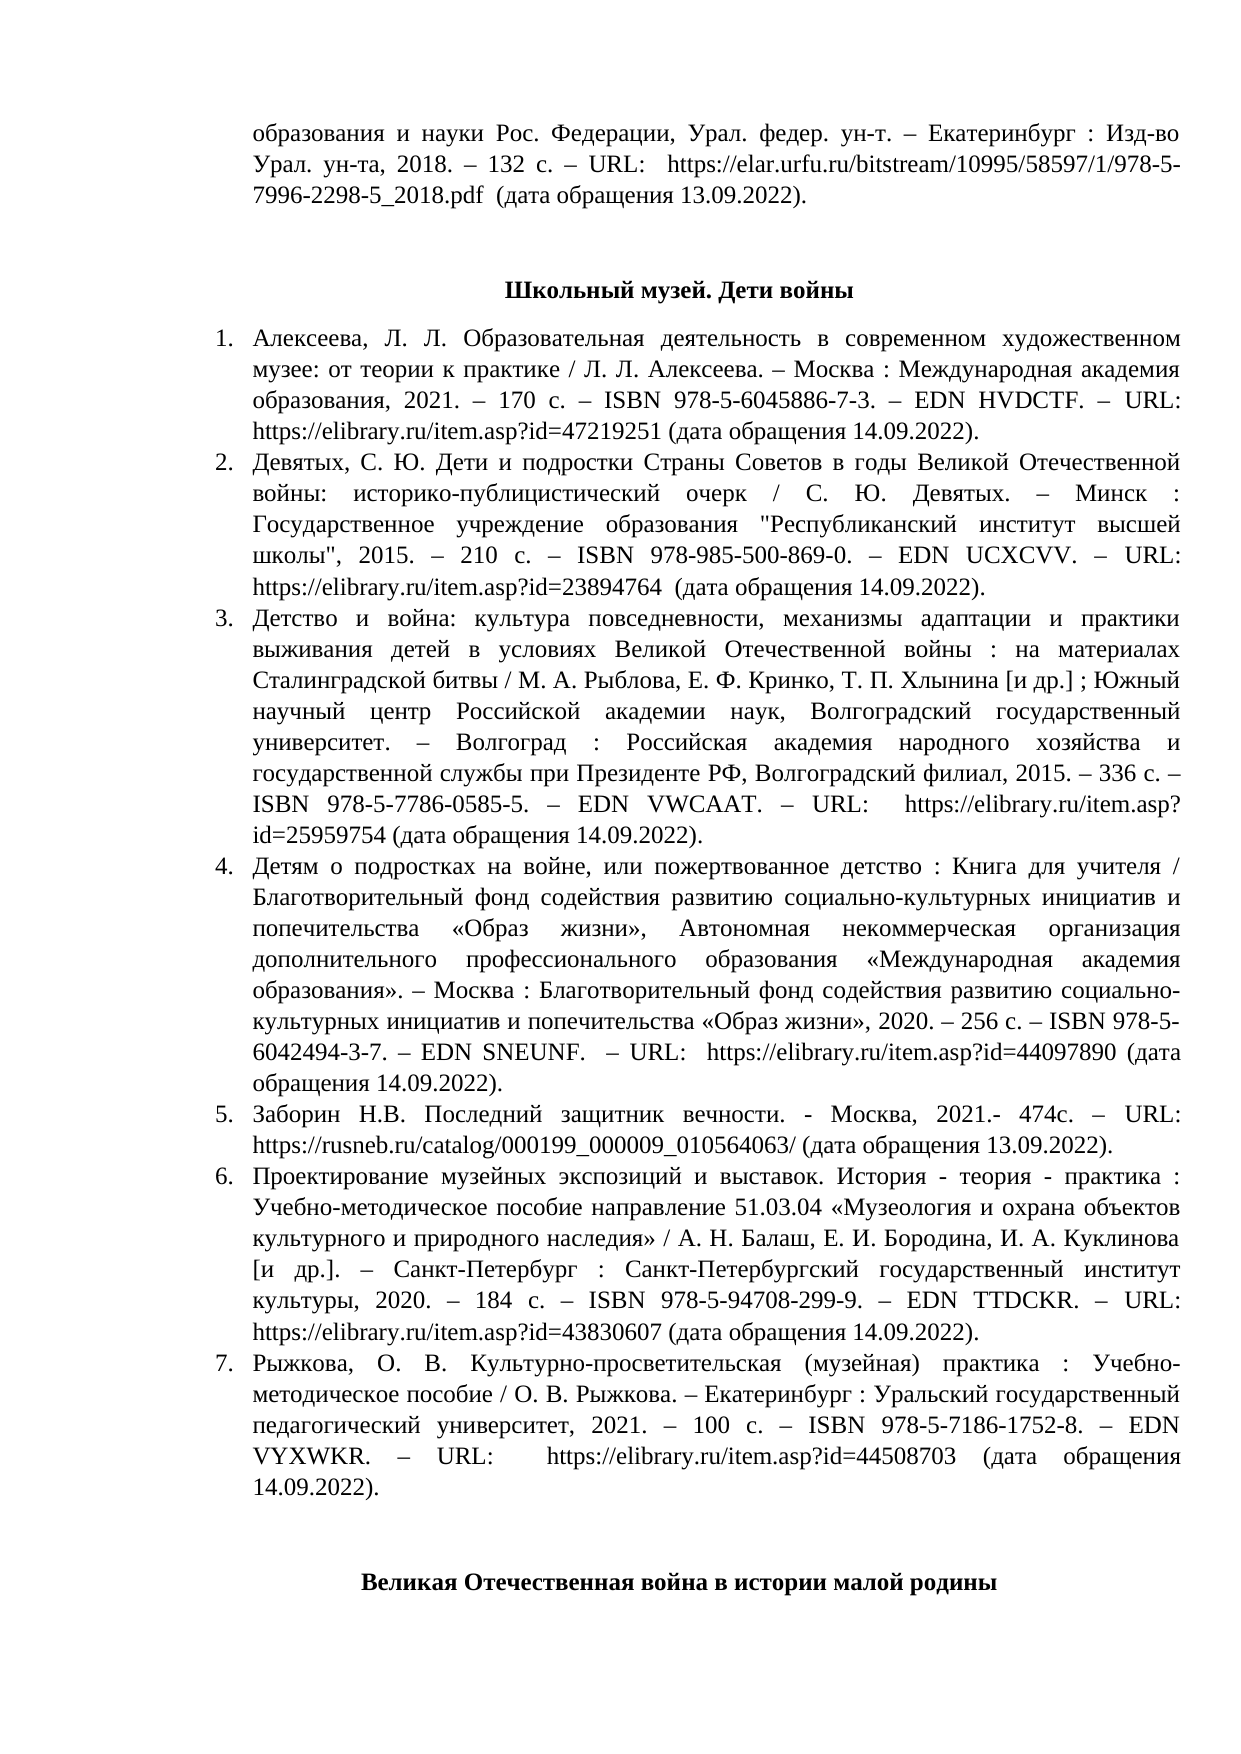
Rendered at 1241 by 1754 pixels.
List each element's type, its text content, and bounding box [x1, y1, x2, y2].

list Девятых, С. Ю. Дети и подростки Страны Советов в годы Великой Отечественной войны: историко-публицистический очерк / С. Ю. Девятых. – Минск : Государственное учреждение образования "Республиканский институт высшей школы", 2015. – 210 с. – ISBN 978-985-500-869-0. – EDN UCXCVV. – URL: https://elibrary.ru/item.asp?id=23894764 (дата обращения 14.09.2022). [215, 447, 1181, 600]
list Детям о подростках на войне, или пожертвованное детство : Книга для учителя / Благотворительный фонд содействия развитию социально-культурных инициатив и попечительства «Образ жизни», Автономная некоммерческая организация дополнительного профессионального образования «Международная академия образования». – Москва : Благотворительный фонд содействия развитию социально-культурных инициатив и попечительства «Образ жизни», 2020. – 256 с. – ISBN 978-5-6042494-3-7. – EDN SNEUNF. – URL: https://elibrary.ru/item.asp?id=44097890 (дата обращения 14.09.2022). [215, 851, 1181, 1097]
list Заборин Н.В. Последний защитник вечности. - Москва, 2021.- 474с. – URL: https://rusneb.ru/catalog/000199_000009_010564063/ (дата обращения 13.09.2022). [215, 1099, 1181, 1159]
text Школьный музей. Дети войны [177, 276, 1181, 304]
list Алексеева, Л. Л. Образовательная деятельность в современном художественном музее: от теории к практике / Л. Л. Алексеева. – Москва : Международная академия образования, 2021. – 170 с. – ISBN 978-5-6045886-7-3. – EDN HVDCTF. – URL: https://elibrary.ru/item.asp?id=47219251 (дата обращения 14.09.2022). [215, 323, 1181, 445]
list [215, 118, 1181, 209]
text Великая Отечественная война в истории малой родины [177, 1567, 1181, 1596]
list Детство и война: культура повседневности, механизмы адаптации и практики выживания детей в условиях Великой Отечественной войны : на материалах Сталинградской битвы / М. А. Рыблова, Е. Ф. Кринко, Т. П. Хлынина [и др.] ; Южный научный центр Российской академии наук, Волгоградский государственный университет. – Волгоград : Российская академия народного хозяйства и государственной службы при Президенте РФ, Волгоградский филиал, 2015. – 336 с. – ISBN 978-5-7786-0585-5. – EDN VWCAAT. – URL: https://elibrary.ru/item.asp?id=25959754 (дата обращения 14.09.2022). [215, 603, 1181, 849]
list Рыжкова, О. В. Культурно-просветительская (музейная) практика : Учебно-методическое пособие / О. В. Рыжкова. – Екатеринбург : Уральский государственный педагогический университет, 2021. – 100 с. – ISBN 978-5-7186-1752-8. – EDN VYXWKR. – URL: https://elibrary.ru/item.asp?id=44508703 (дата обращения 14.09.2022). [215, 1348, 1181, 1501]
list Проектирование музейных экспозиций и выставок. История - теория - практика : Учебно-методическое пособие направление 51.03.04 «Музеология и охрана объектов культурного и природного наследия» / А. Н. Балаш, Е. И. Бородина, И. А. Куклинова [и др.]. – Санкт-Петербург : Санкт-Петербургский государственный институт культуры, 2020. – 184 с. – ISBN 978-5-94708-299-9. – EDN TTDCKR. – URL: https://elibrary.ru/item.asp?id=43830607 (дата обращения 14.09.2022). [215, 1161, 1181, 1345]
